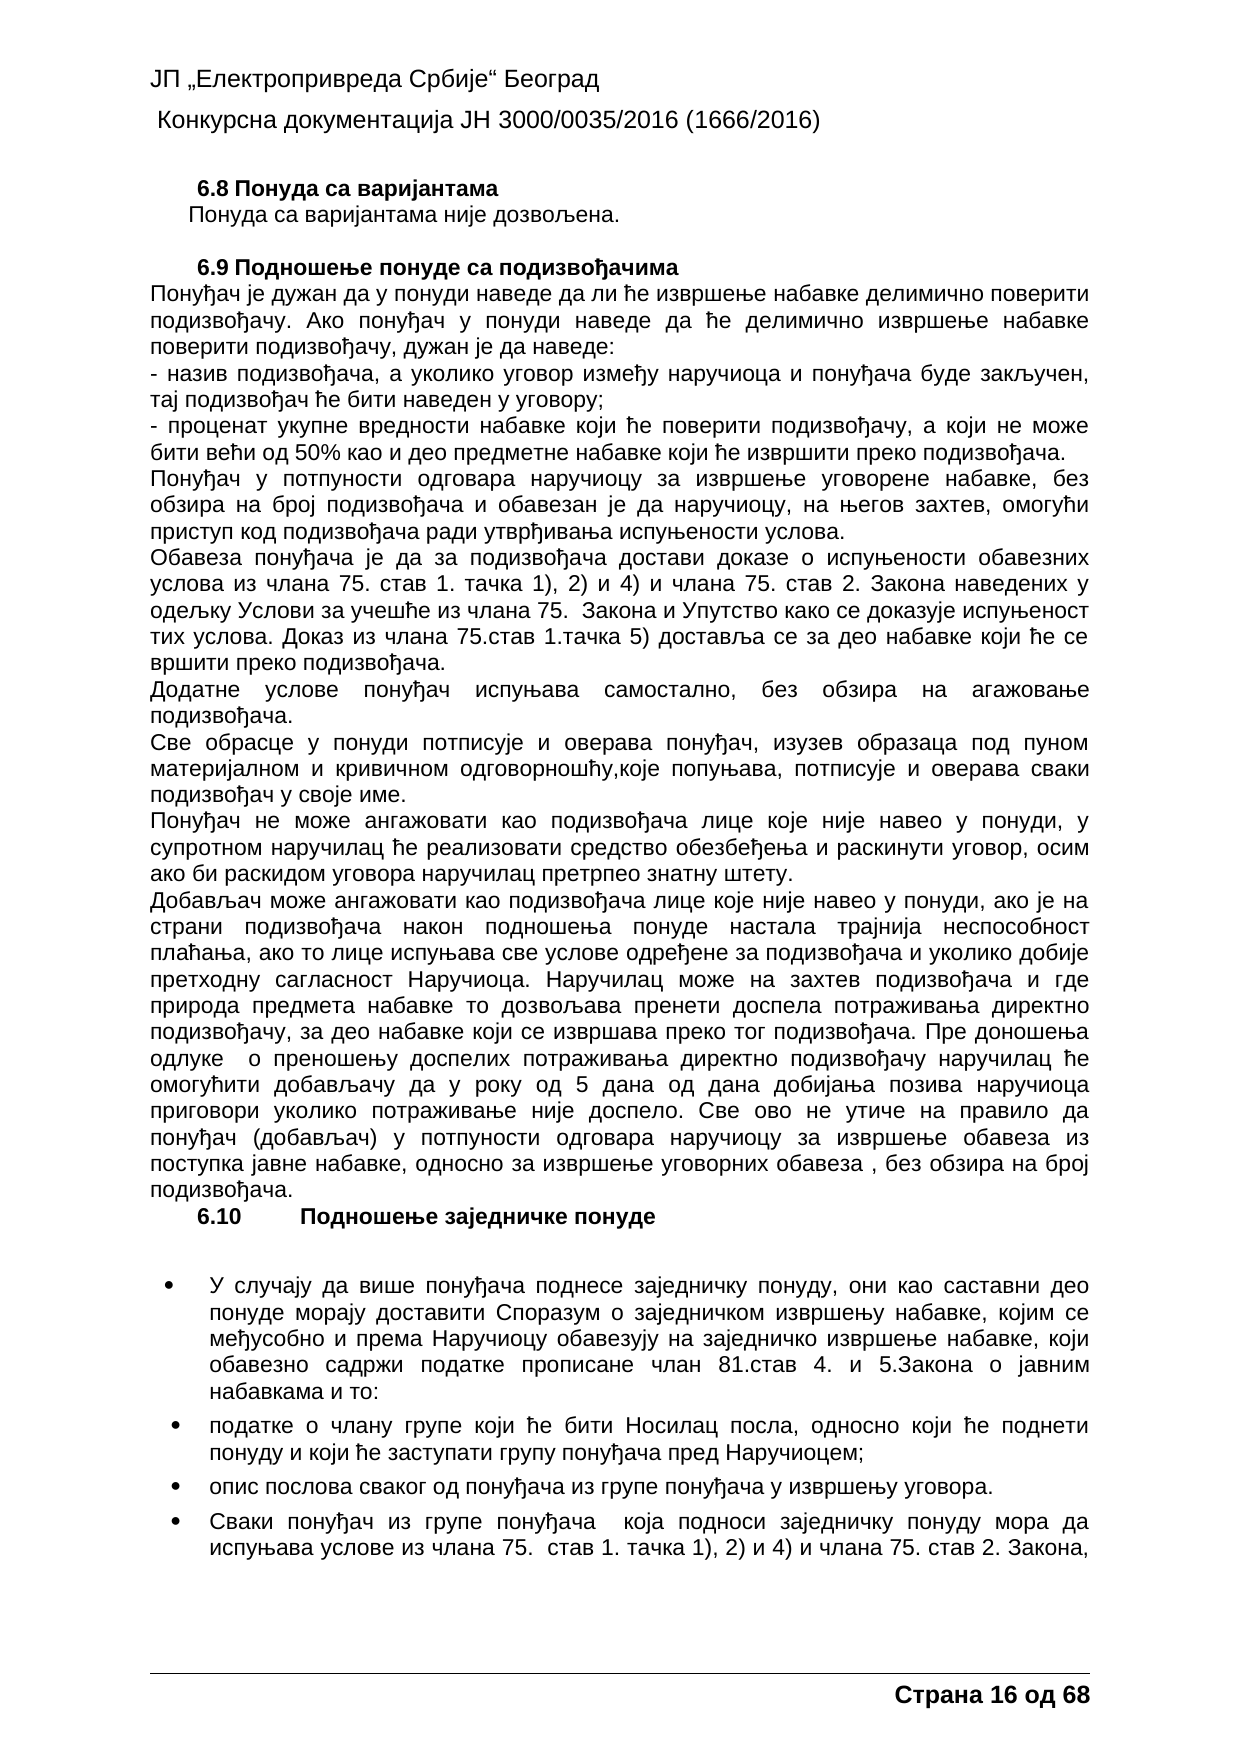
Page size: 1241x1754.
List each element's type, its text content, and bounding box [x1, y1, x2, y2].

text Добављач може ангажовати као подизвођача лице које није навео у понуди, ако је на страни подизвођача након подношења понуде настала трајнија неспособност плаћања, ако то лице испуњава све услове одређене за подизвођача и уколико добије претходну сагласност Наручиоца. Наручилац може на захтев подизвођача и где природа предмета набавке то дозвољава пренети доспела потраживања директно подизвођачу, за део набавке који се извршава преко тог подизвођача. Пре доношења одлуке о преношењу доспелих потраживања директно подизвођачу наручилац ће омогућити добављачу да у року од 5 дана од дана добијања позива наручиоца приговори уколико потраживање није доспело. Све ово не утиче на правило да понуђач (добављач) у потпуности одговара наручиоцу за извршење обавеза из поступка јавне набавке, односно за извршење уговорних обавеза , без обзира на број подизвођача. [150, 887, 1090, 1203]
text - проценат укупне вредности набавке који ће поверити подизвођачу, а који не може бити већи од 50% као и део предметне набавке који ће извршити преко подизвођача. [150, 412, 1090, 465]
text Понуђач не може ангажовати као подизвођача лице које није навео у понуди, у супротном наручилац ће реализовати средство обезбеђења и раскинути уговор, осим ако би раскидом уговора наручилац претрпео знатну штету. [150, 807, 1090, 887]
list Понуда са варијантама [197, 175, 1090, 201]
text Све обрасце у понуди потписује и оверава понуђач, изузев образаца под пуном материјалном и кривичном одговорношћу,које попуњава, потписује и оверава сваки подизвођач у своје име. [150, 728, 1090, 807]
text опис послова сваког од понуђача из групе понуђача у извршењу уговора. [172, 1473, 1090, 1500]
text податке о члану групе који ће бити Носилац посла, односно који ће поднети понуду и који ће заступати групу понуђача пред Наручиоцем; [172, 1412, 1090, 1465]
text - назив подизвођача, а уколико уговор између наручиоца и понуђача буде закључен, тај подизвођач ће бити наведен у уговору; [150, 359, 1090, 412]
list У случају да више понуђача поднесе заједничку понуду, они као саставни део понуде морају доставити Споразум о заједничком извршењу набавке, којим се међусобно и према Наручиоцу обавезују на заједничко извршење набавке, који обавезно садржи податке прописане члан 81.став 4. и 5.Закона о јавним набавкама и то: [165, 1272, 1090, 1404]
text Понуђач је дужан да у понуди наведе да ли ће извршење набавке делимично поверити подизвођачу. Ако понуђач у понуди наведе да ће делимично извршење набавке поверити подизвођачу, дужан је да наведе: [150, 280, 1090, 359]
text Понуда са варијантама није дозвољена. [150, 201, 1090, 228]
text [172, 1508, 1090, 1561]
list Подношење заједничке понуде [197, 1203, 1090, 1229]
text Додатне услове понуђач испуњава самостално, без обзира на агажовање подизвођача. [150, 676, 1090, 728]
text Обавеза понуђача је да за подизвођача достави доказе о испуњености обавезних услова из члана 75. став 1. тачка 1), 2) и 4) и члана 75. став 2. Закона наведених у одељку Услови за учешће из члана 75. Закона и Упутство како се доказује испуњеност тих услова. Доказ из члана 75.став 1.тачка 5) доставља се за део набавке који ће се вршити преко подизвођача. [150, 544, 1090, 676]
text Понуђач у потпуности одговара наручиоцу за извршење уговорене набавке, без обзира на број подизвођача и обавезан је да наручиоцу, на његов захтев, омогући приступ код подизвођача ради утврђивања испуњености услова. [150, 465, 1090, 544]
list Подношење понуде са подизвођачима [197, 254, 1090, 280]
